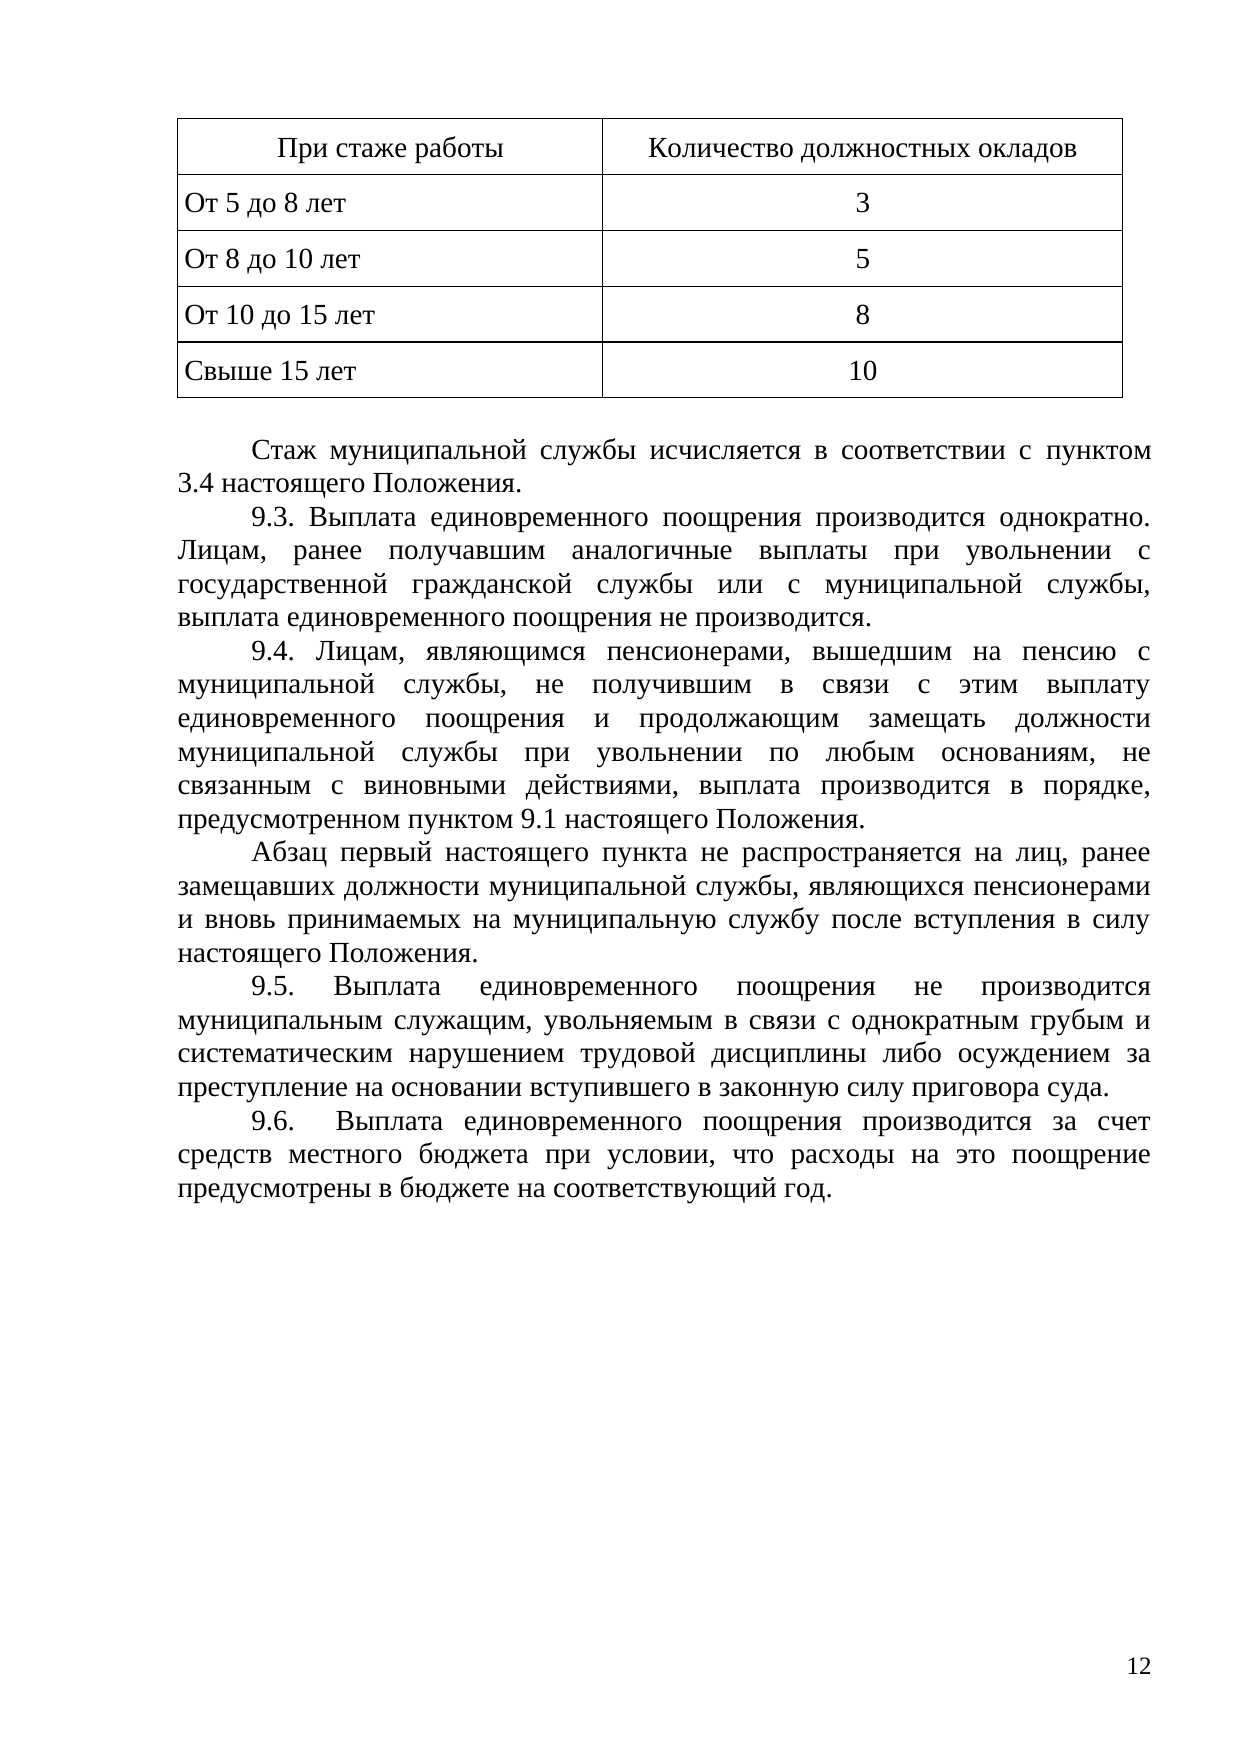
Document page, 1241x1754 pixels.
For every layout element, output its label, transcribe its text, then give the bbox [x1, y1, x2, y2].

table_cell От 5 до 8 лет [178, 175, 602, 230]
table_header Количество должностных окладов [603, 119, 1122, 174]
table_cell От 8 до 10 лет [178, 231, 602, 286]
table_cell 8 [603, 287, 1122, 341]
table_cell 5 [603, 231, 1122, 286]
text Стаж муниципальной службы исчисляется в соответствии с пунктом 3.4 настоящего Положения. [177, 432, 1152, 499]
text 9.5. Выплата единовременного поощрения не производится муниципальным служащим, увольняемым в связи с однократным грубым и систематическим нарушением трудовой дисциплины либо осуждением за преступление на основании вступившего в законную силу приговора суда. [177, 968, 1152, 1103]
table_cell От 10 до 15 лет [178, 287, 602, 341]
table_cell 3 [603, 175, 1122, 230]
text 9.4. Лицам, являющимся пенсионерами, вышедшим на пенсию с муниципальной службы, не получившим в связи с этим выплату единовременного поощрения и продолжающим замещать должности муниципальной службы при увольнении по любым основаниям, не связанным с виновными действиями, выплата производится в порядке, предусмотренном пунктом 9.1 настоящего Положения. [177, 633, 1152, 834]
table_cell Свыше 15 лет [178, 343, 602, 397]
table_header При стаже работы [178, 119, 602, 174]
text Абзац первый настоящего пункта не распространяется на лиц, ранее замещавших должности муниципальной службы, являющихся пенсионерами и вновь принимаемых на муниципальную службу после вступления в силу настоящего Положения. [177, 834, 1152, 968]
table_cell 10 [603, 343, 1122, 397]
text 9.6. Выплата единовременного поощрения производится за счет средств местного бюджета при условии, что расходы на это поощрение предусмотрены в бюджете на соответствующий год. [177, 1103, 1152, 1203]
text 9.3. Выплата единовременного поощрения производится однократно. Лицам, ранее получавшим аналогичные выплаты при увольнении с государственной гражданской службы или с муниципальной службы, выплата единовременного поощрения не производится. [177, 499, 1152, 633]
